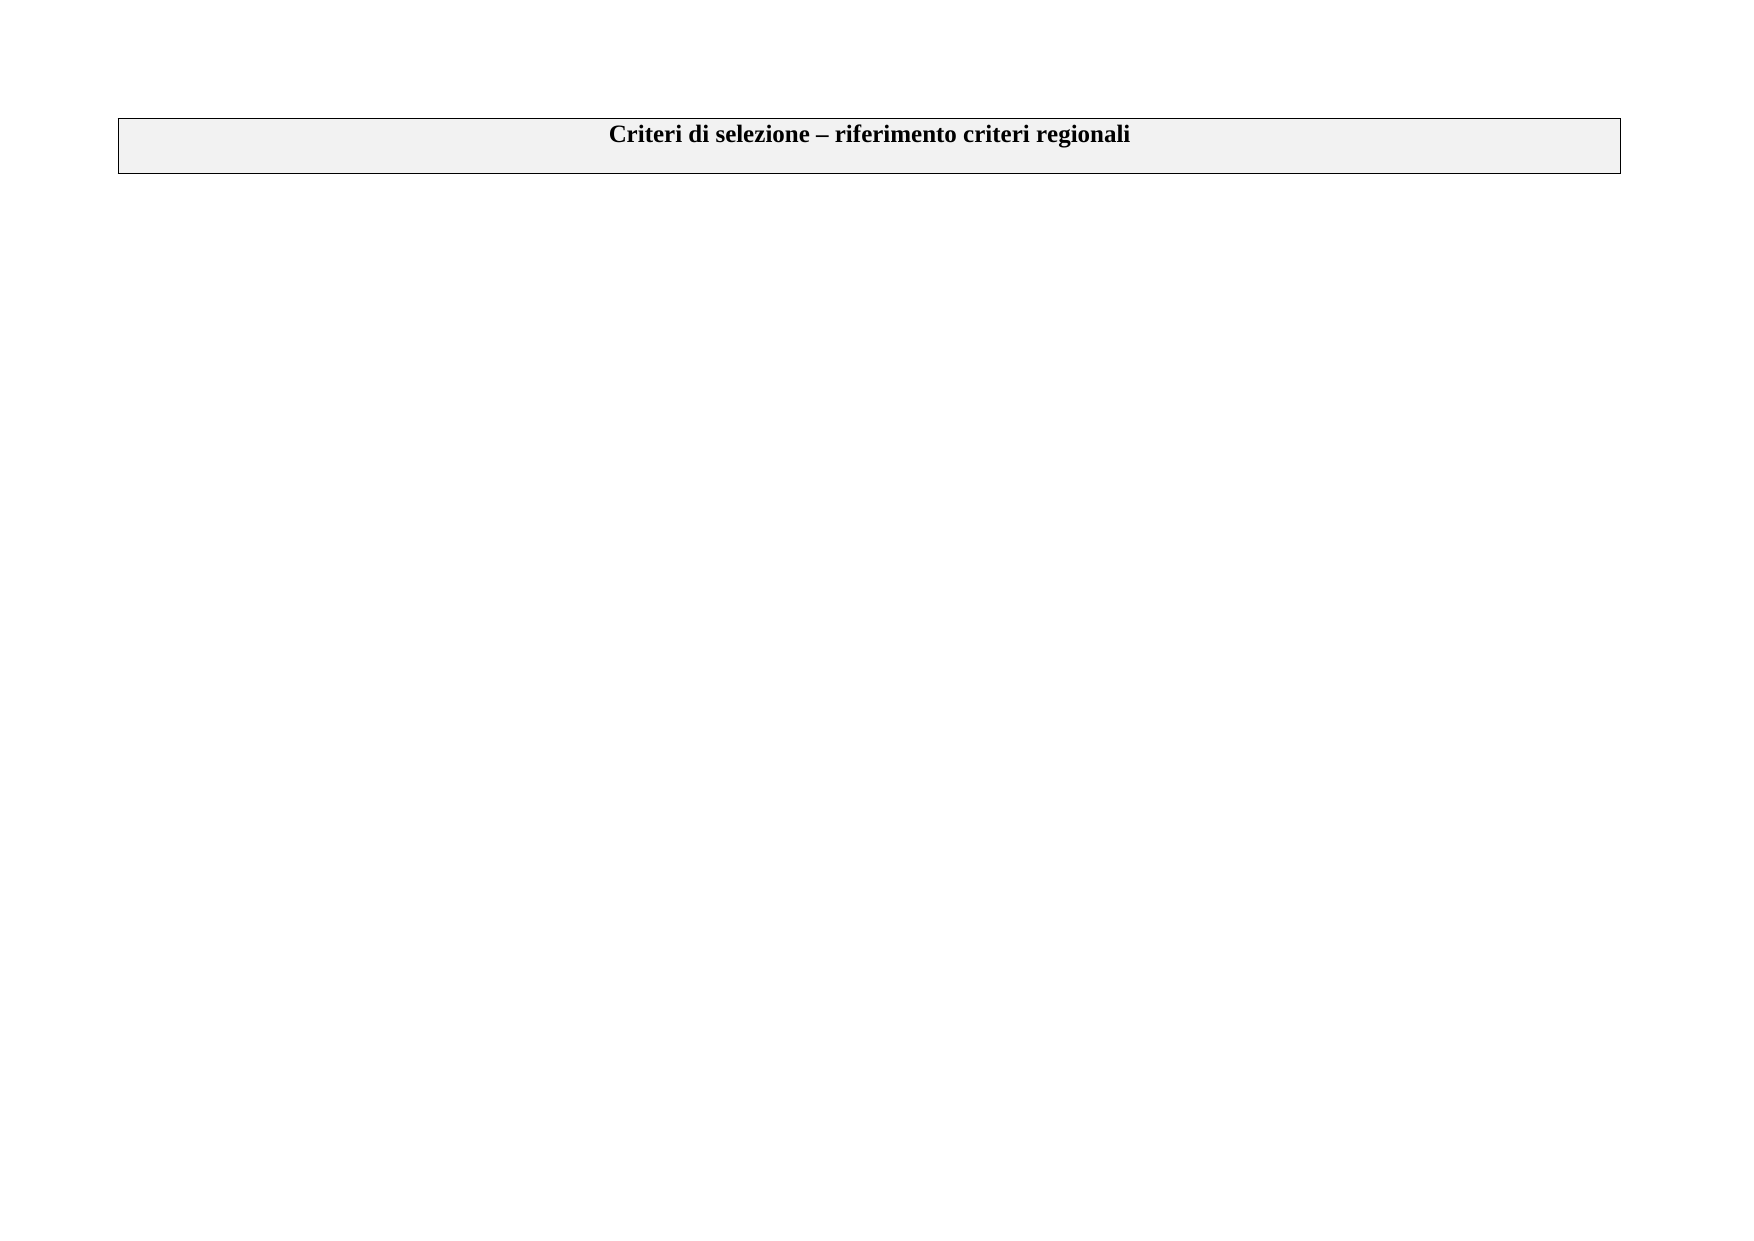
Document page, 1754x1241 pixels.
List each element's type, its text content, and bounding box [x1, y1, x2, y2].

table_header Criteri di selezione – riferimento criteri regionali [119, 119, 1620, 173]
